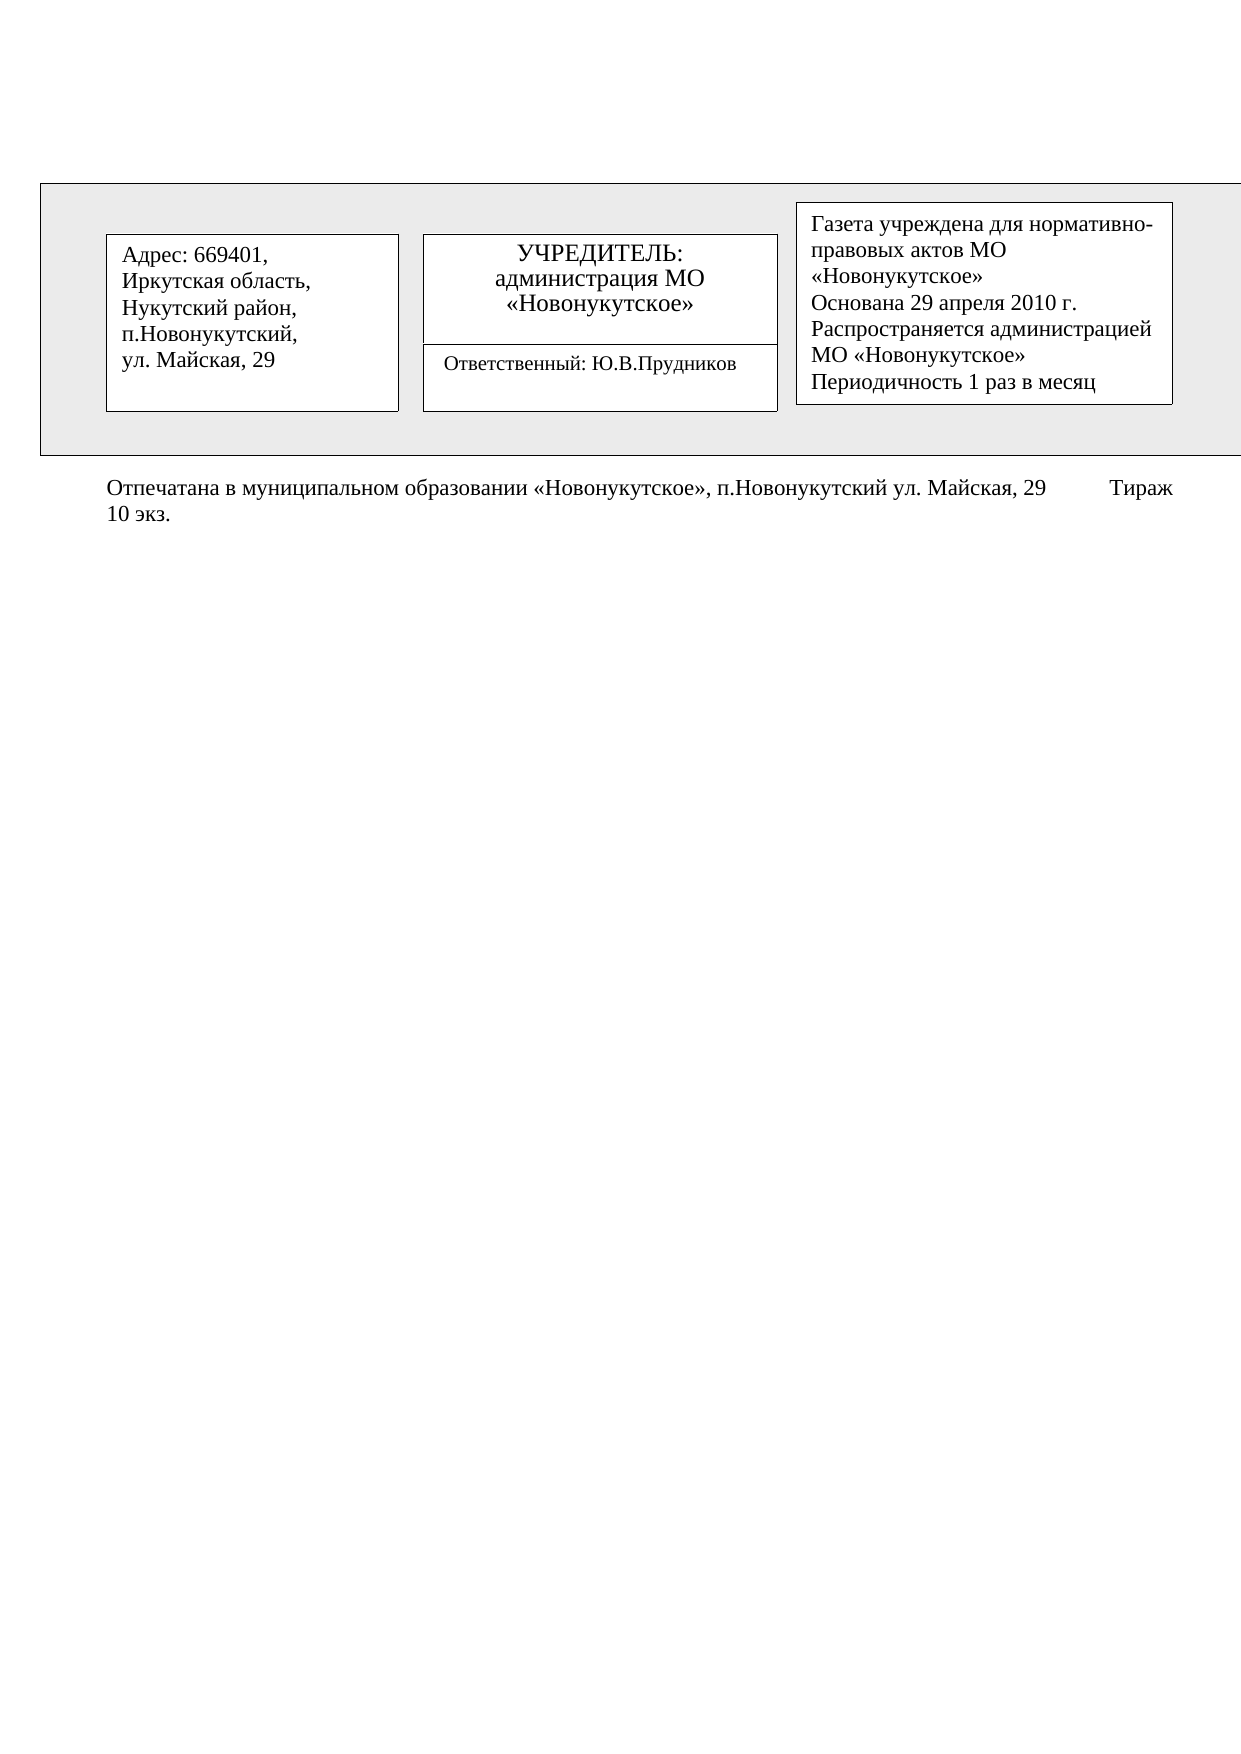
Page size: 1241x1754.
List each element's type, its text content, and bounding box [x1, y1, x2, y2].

text Отпечатана в муниципальном образовании «Новонукутское», п.Новонукутский ул. Майская, 29 Тираж 10 экз. [106, 474, 1181, 527]
